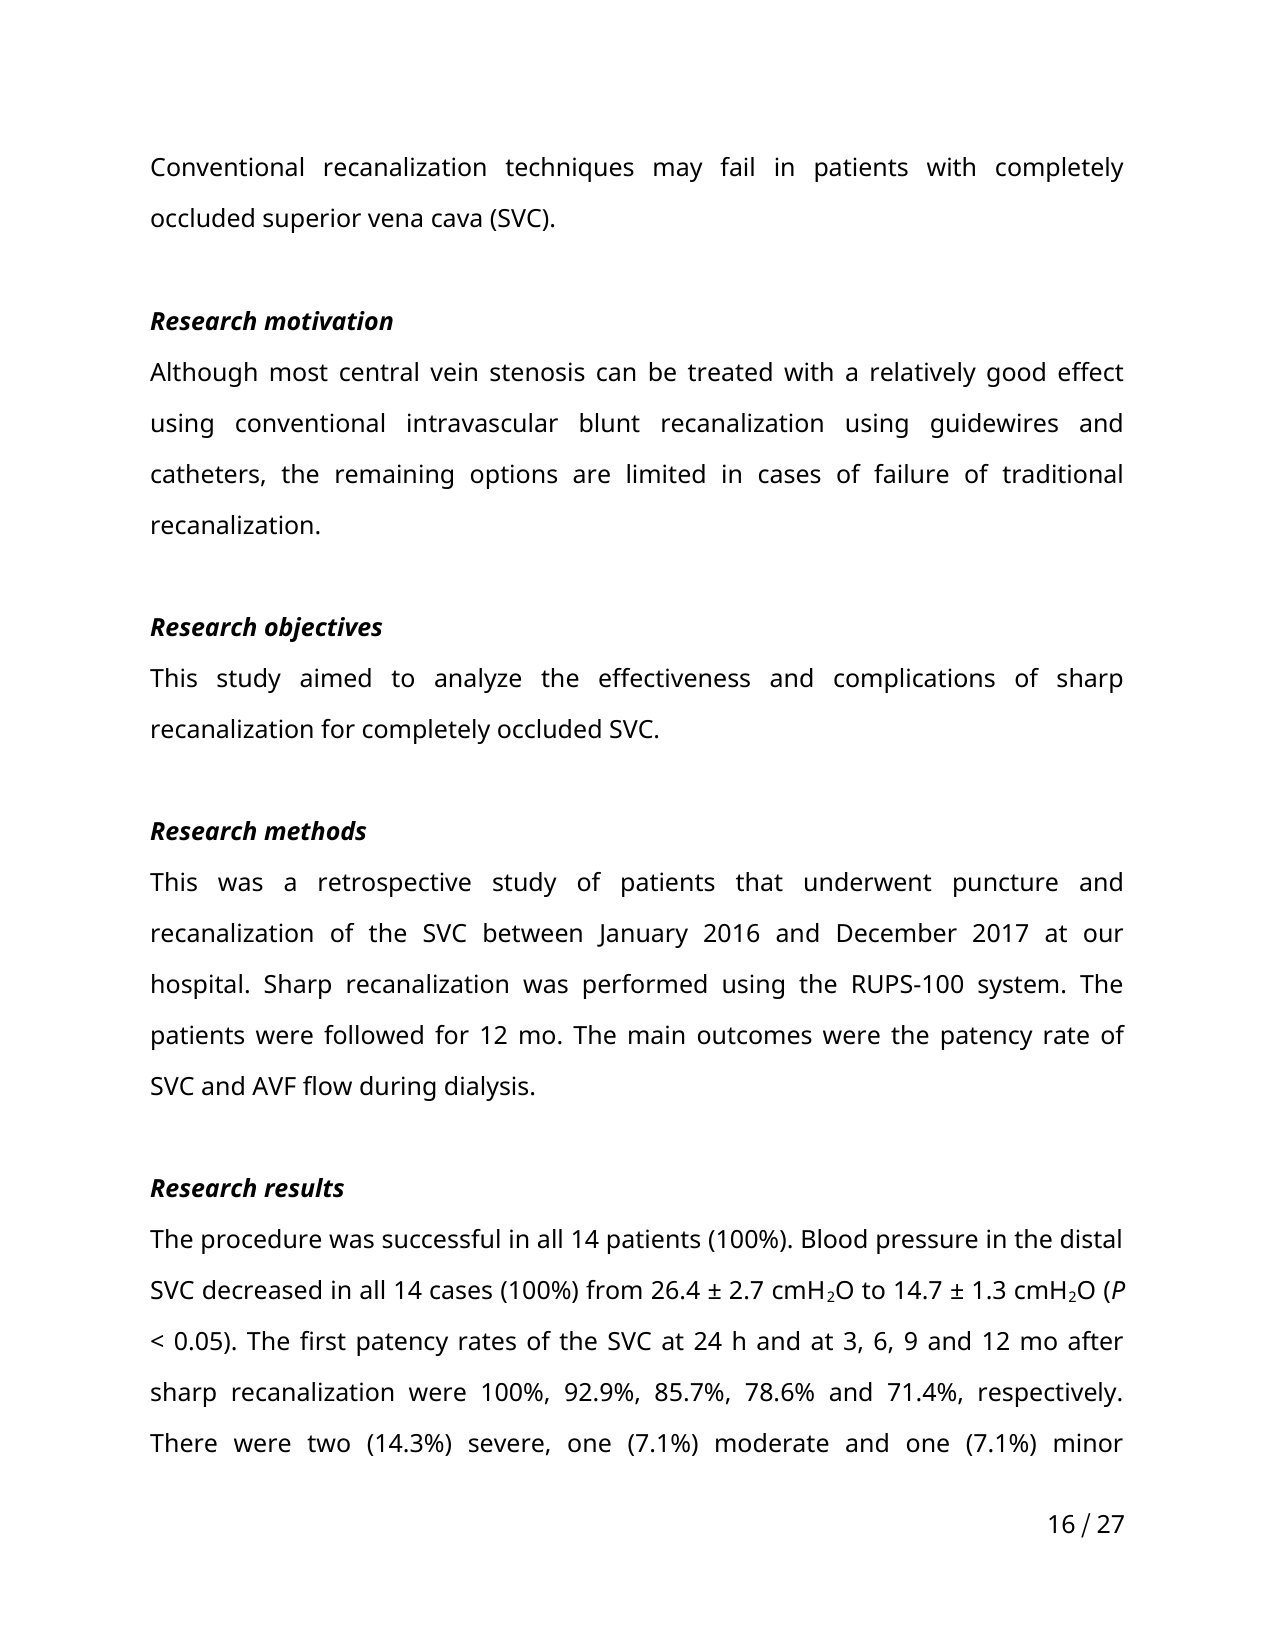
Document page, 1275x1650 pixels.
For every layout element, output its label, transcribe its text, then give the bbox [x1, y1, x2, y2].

text Although most central vein stenosis can be treated with a relatively good effect using conventional intravascular blunt recanalization using guidewires and catheters, the remaining options are limited in cases of failure of traditional recanalization. [150, 354, 1125, 541]
text Research motivation [150, 303, 1125, 337]
text Research results [150, 1171, 1125, 1205]
text This was a retrospective study of patients that underwent puncture and recanalization of the SVC between January 2016 and December 2017 at our hospital. Sharp recanalization was performed using the RUPS-100 system. The patients were followed for 12 mo. The main outcomes were the patency rate of SVC and AVF flow during dialysis. [150, 864, 1125, 1103]
text Research methods [150, 813, 1125, 848]
text Conventional recanalization techniques may fail in patients with completely occluded superior vena cava (SVC). [150, 150, 1125, 235]
text Research objectives [150, 609, 1125, 643]
text This study aimed to analyze the effectiveness and complications of sharp recanalization for completely occluded SVC. [150, 660, 1125, 746]
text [150, 1222, 1125, 1460]
